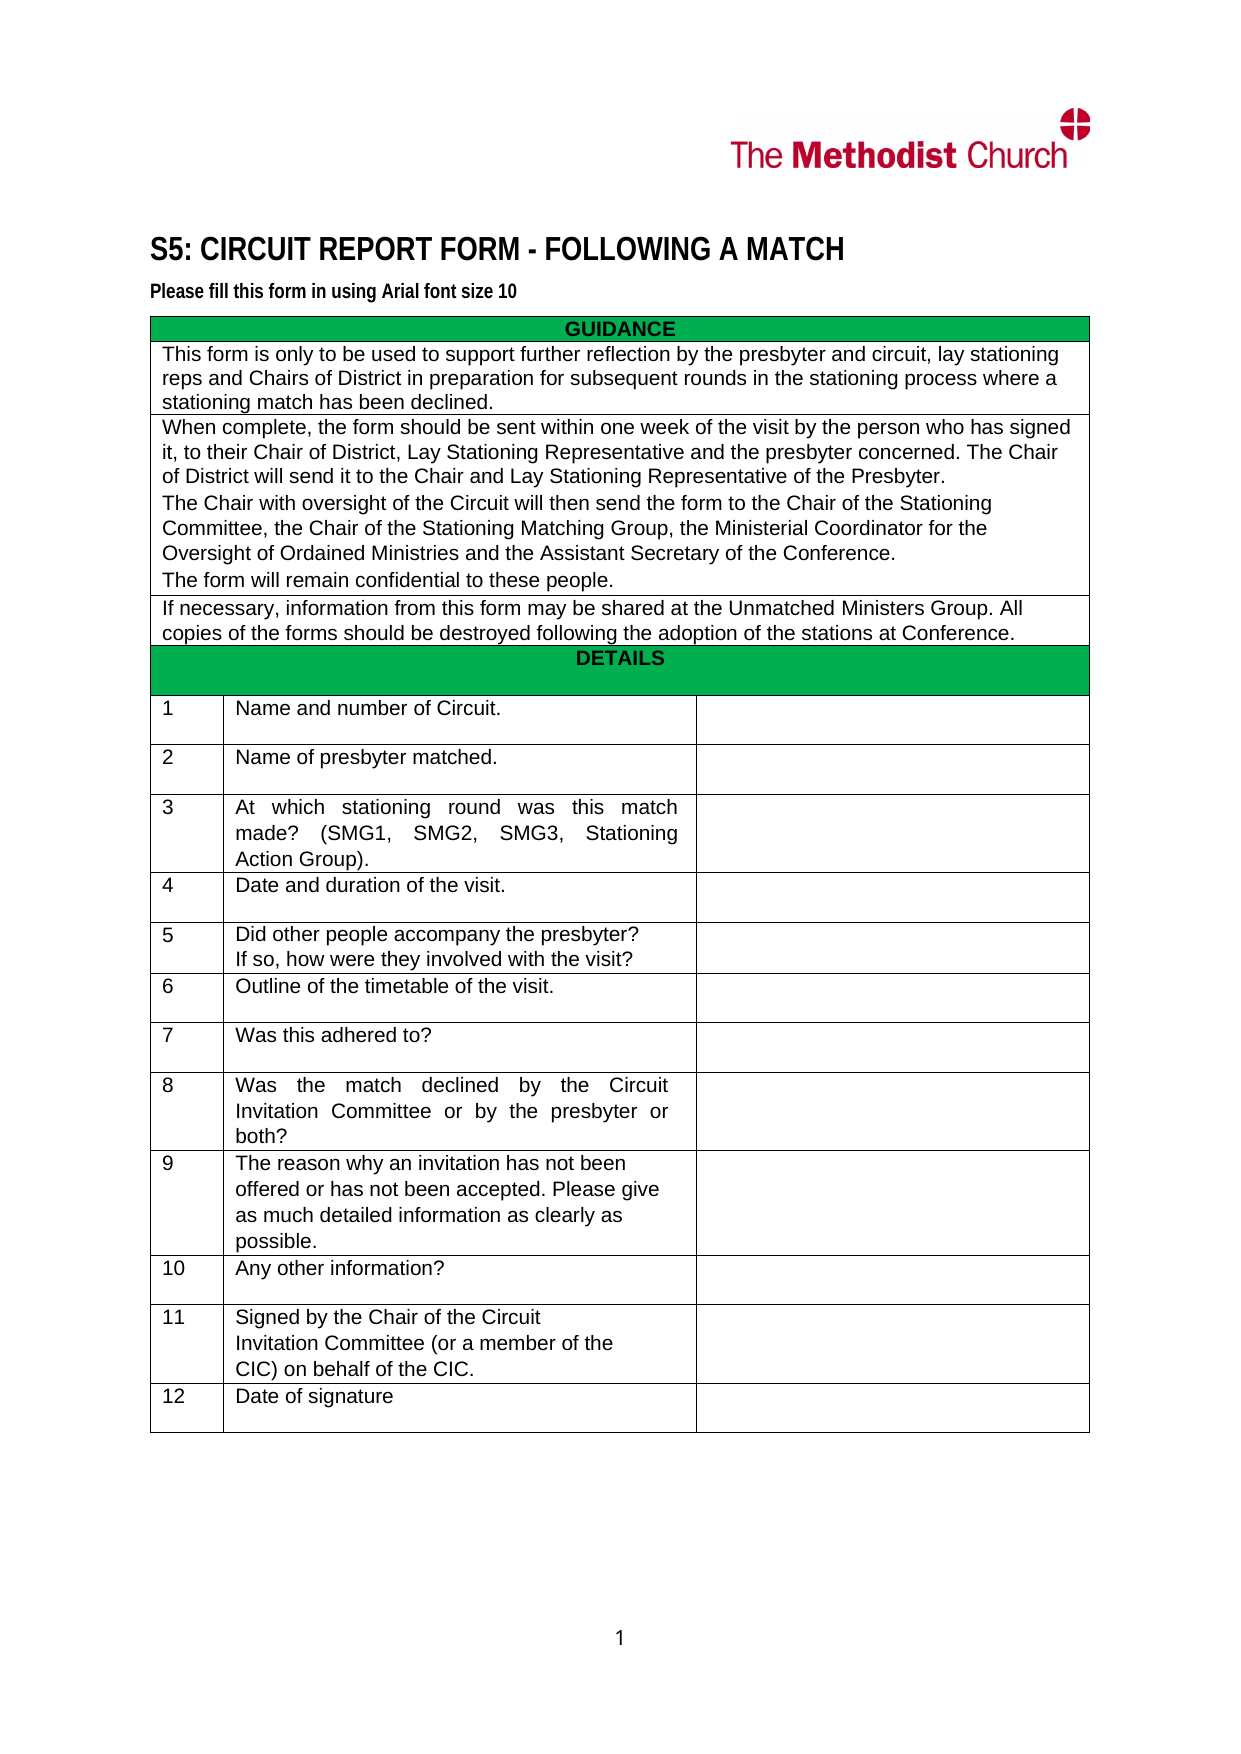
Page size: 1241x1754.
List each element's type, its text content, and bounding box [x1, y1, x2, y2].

table_cell 10 [151, 1256, 223, 1304]
table_cell [697, 745, 1089, 794]
table_cell 11 [151, 1305, 223, 1382]
table_cell Name and number of Circuit. [224, 696, 696, 744]
table_cell [697, 1151, 1089, 1254]
table_cell Outline of the timetable of the visit. [224, 974, 696, 1022]
table_cell 7 [151, 1023, 223, 1072]
picture [730, 108, 1091, 168]
table_cell [697, 1256, 1089, 1304]
table_cell [697, 1384, 1089, 1432]
table_cell Was the match declined by the Circuit Invitation Committee or by the presbyter or both? [224, 1073, 696, 1150]
table_cell [697, 873, 1089, 922]
table_cell Signed by the Chair of the Circuit Invitation Committee (or a member of the CIC) on behalf of the CIC. [224, 1305, 696, 1382]
table_cell 6 [151, 974, 223, 1022]
table_cell Any other information? [224, 1256, 696, 1304]
table_cell When complete, the form should be sent within one week of the visit by the person who has signed it, to their Chair of District, Lay Stationing Representative and the presbyter concerned. The Chair of District will send it to the Chair and Lay Stationing Representative of the Presbyter. The Chair with oversight of the Circuit will then send the form to the Chair of the Stationing Committee, the Chair of the Stationing Matching Group, the Ministerial Coordinator for the Oversight of Ordained Ministries and the Assistant Secretary of the Conference. The form will remain confidential to these people. [151, 415, 1089, 595]
table_header GUIDANCE [151, 317, 1089, 341]
table_cell 5 [151, 923, 223, 973]
table_cell [697, 923, 1089, 973]
table_cell Name of presbyter matched. [224, 745, 696, 794]
text Please fill this form in using Arial font size 10 [150, 279, 1090, 303]
text S5: CIRCUIT REPORT FORM - FOLLOWING A MATCH [150, 229, 1090, 267]
table_cell [697, 1073, 1089, 1150]
table_cell At which stationing round was this match made? (SMG1, SMG2, SMG3, Stationing Action Group). [224, 795, 696, 872]
table_cell 1 [151, 696, 223, 744]
table_cell Did other people accompany the presbyter? If so, how were they involved with the visit? [224, 923, 696, 973]
table_cell [697, 696, 1089, 744]
table_cell DETAILS [151, 646, 1089, 695]
table_cell Was this adhered to? [224, 1023, 696, 1072]
table_cell [697, 1023, 1089, 1072]
table_cell Date and duration of the visit. [224, 873, 696, 922]
table_cell 4 [151, 873, 223, 922]
table_cell 3 [151, 795, 223, 872]
table_cell [697, 974, 1089, 1022]
table_cell [697, 795, 1089, 872]
table_cell 9 [151, 1151, 223, 1254]
table_cell The reason why an invitation has not been offered or has not been accepted. Please give as much detailed information as clearly as possible. [224, 1151, 696, 1254]
table_cell [697, 1305, 1089, 1382]
table_cell 12 [151, 1384, 223, 1432]
table_cell This form is only to be used to support further reflection by the presbyter and circuit, lay stationing reps and Chairs of District in preparation for subsequent rounds in the stationing process where a stationing match has been declined. [151, 342, 1089, 414]
table_cell 2 [151, 745, 223, 794]
table_cell Date of signature [224, 1384, 696, 1432]
table_cell 8 [151, 1073, 223, 1150]
table_cell If necessary, information from this form may be shared at the Unmatched Ministers Group. All copies of the forms should be destroyed following the adoption of the stations at Conference. [151, 596, 1089, 645]
